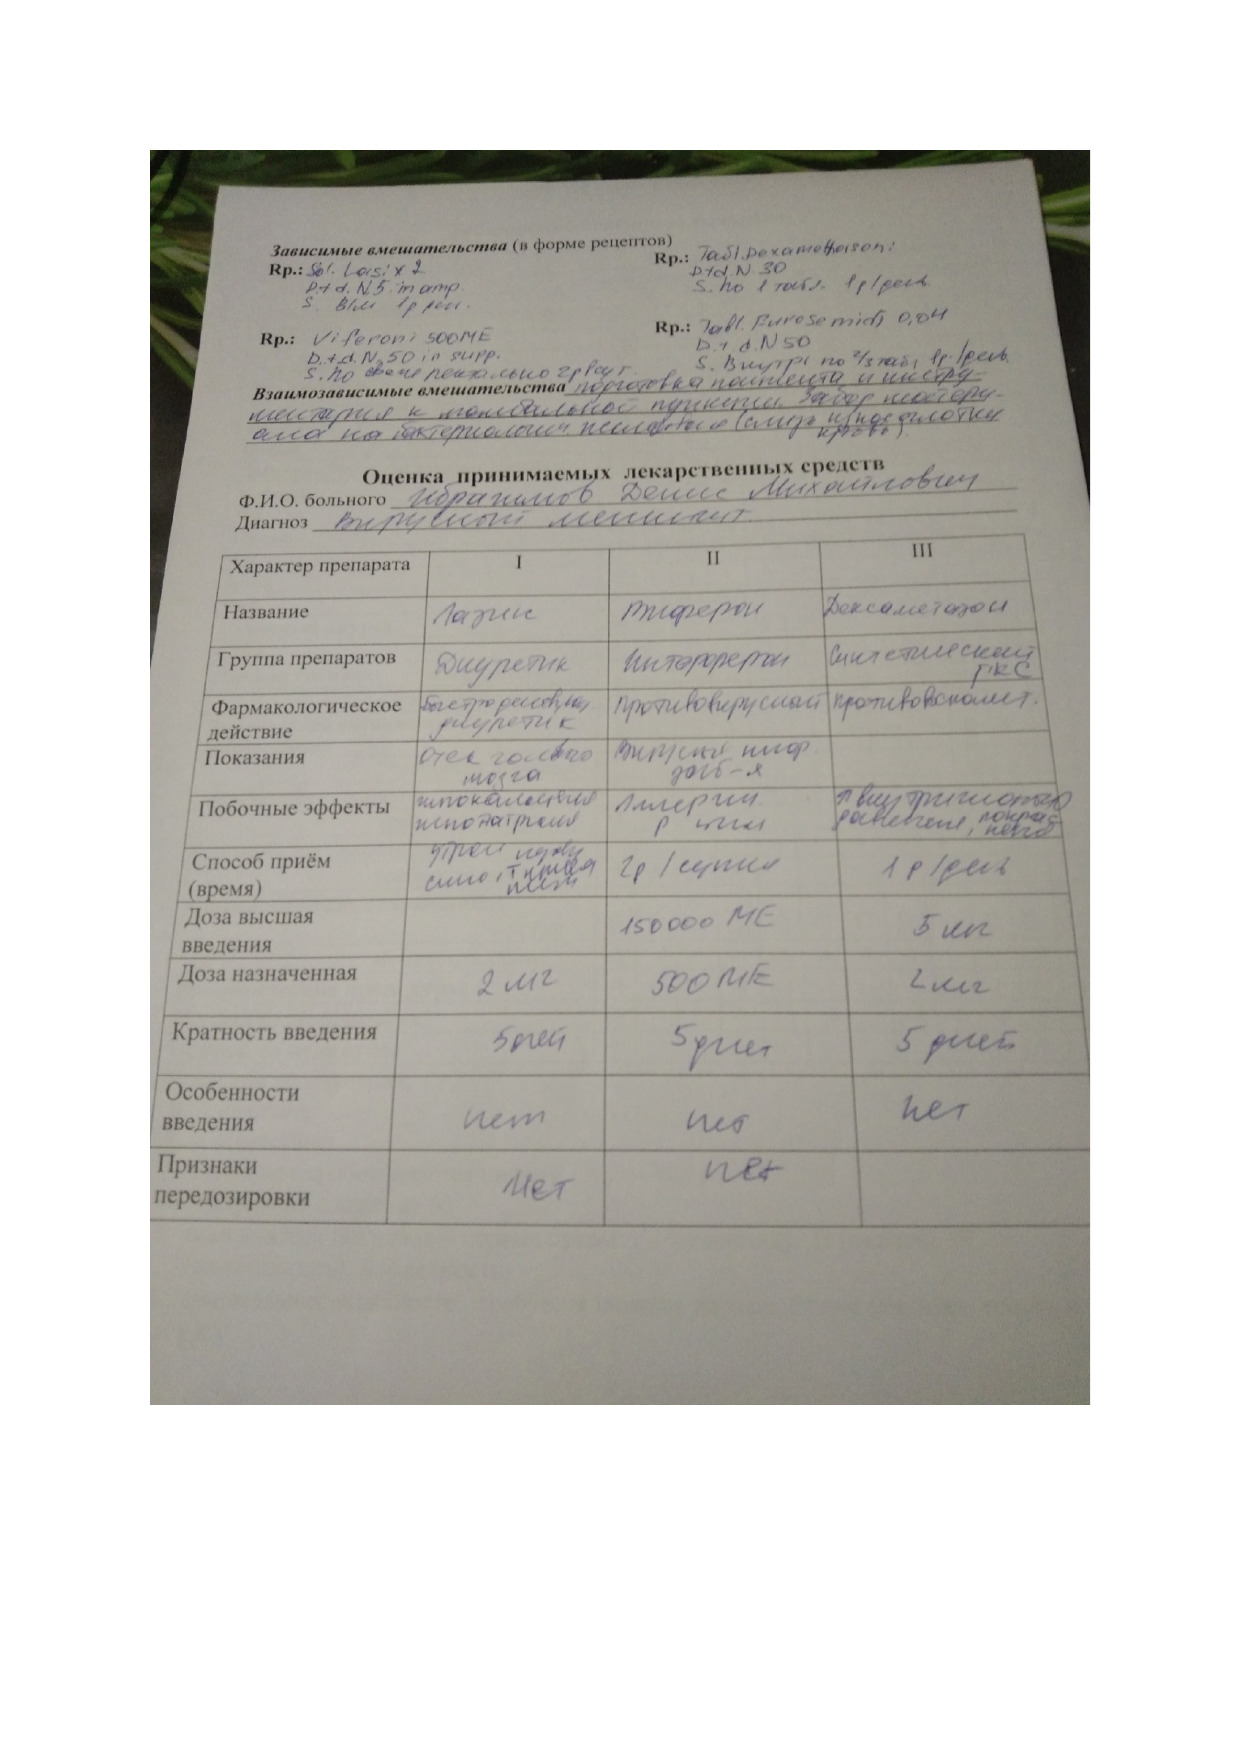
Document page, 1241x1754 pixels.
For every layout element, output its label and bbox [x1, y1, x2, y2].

picture [150, 150, 1091, 1405]
